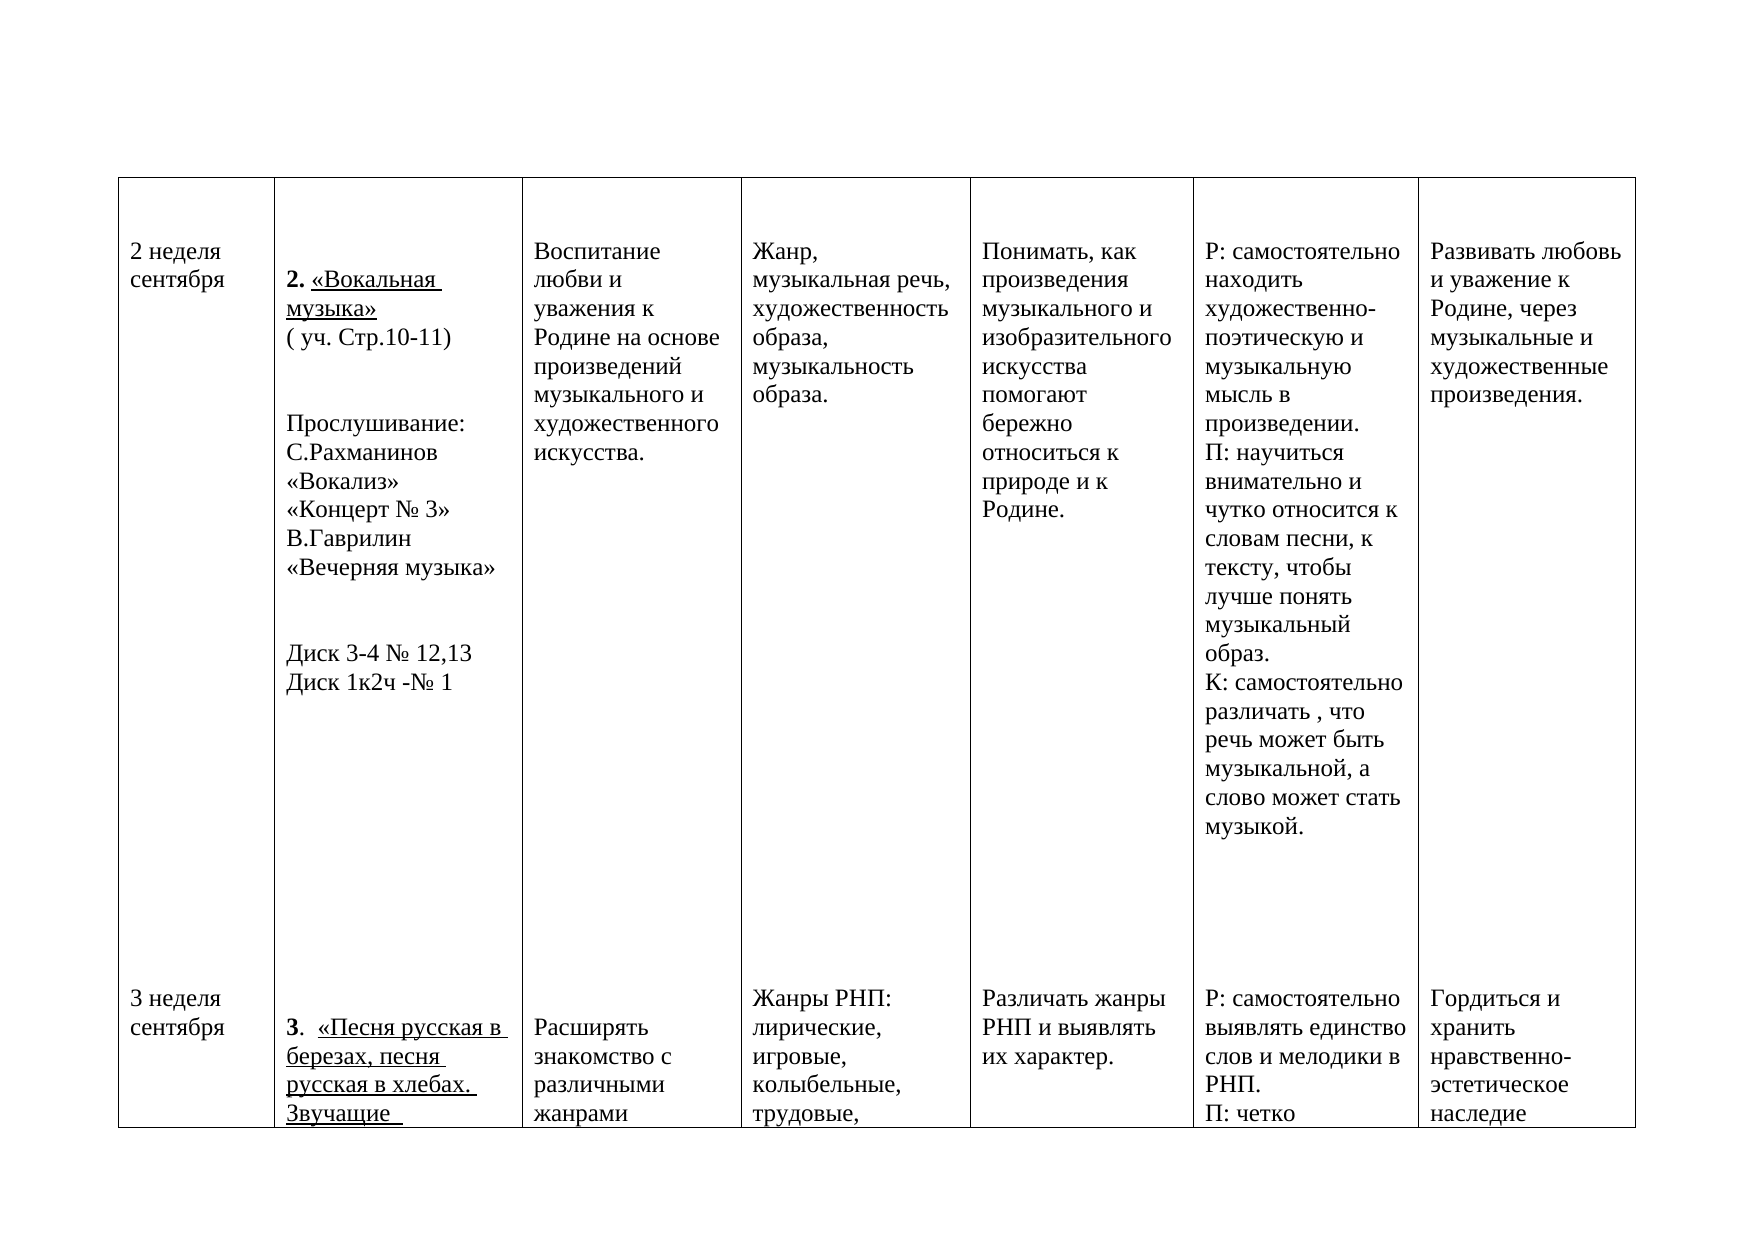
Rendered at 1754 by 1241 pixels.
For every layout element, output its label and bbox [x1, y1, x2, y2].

table_cell [971, 178, 1193, 1127]
table_cell [1419, 178, 1635, 1127]
table_cell [119, 178, 274, 1127]
table_cell [742, 178, 970, 1127]
table_cell [523, 178, 741, 1127]
table_cell [1194, 178, 1418, 1127]
table_cell [275, 178, 522, 1127]
